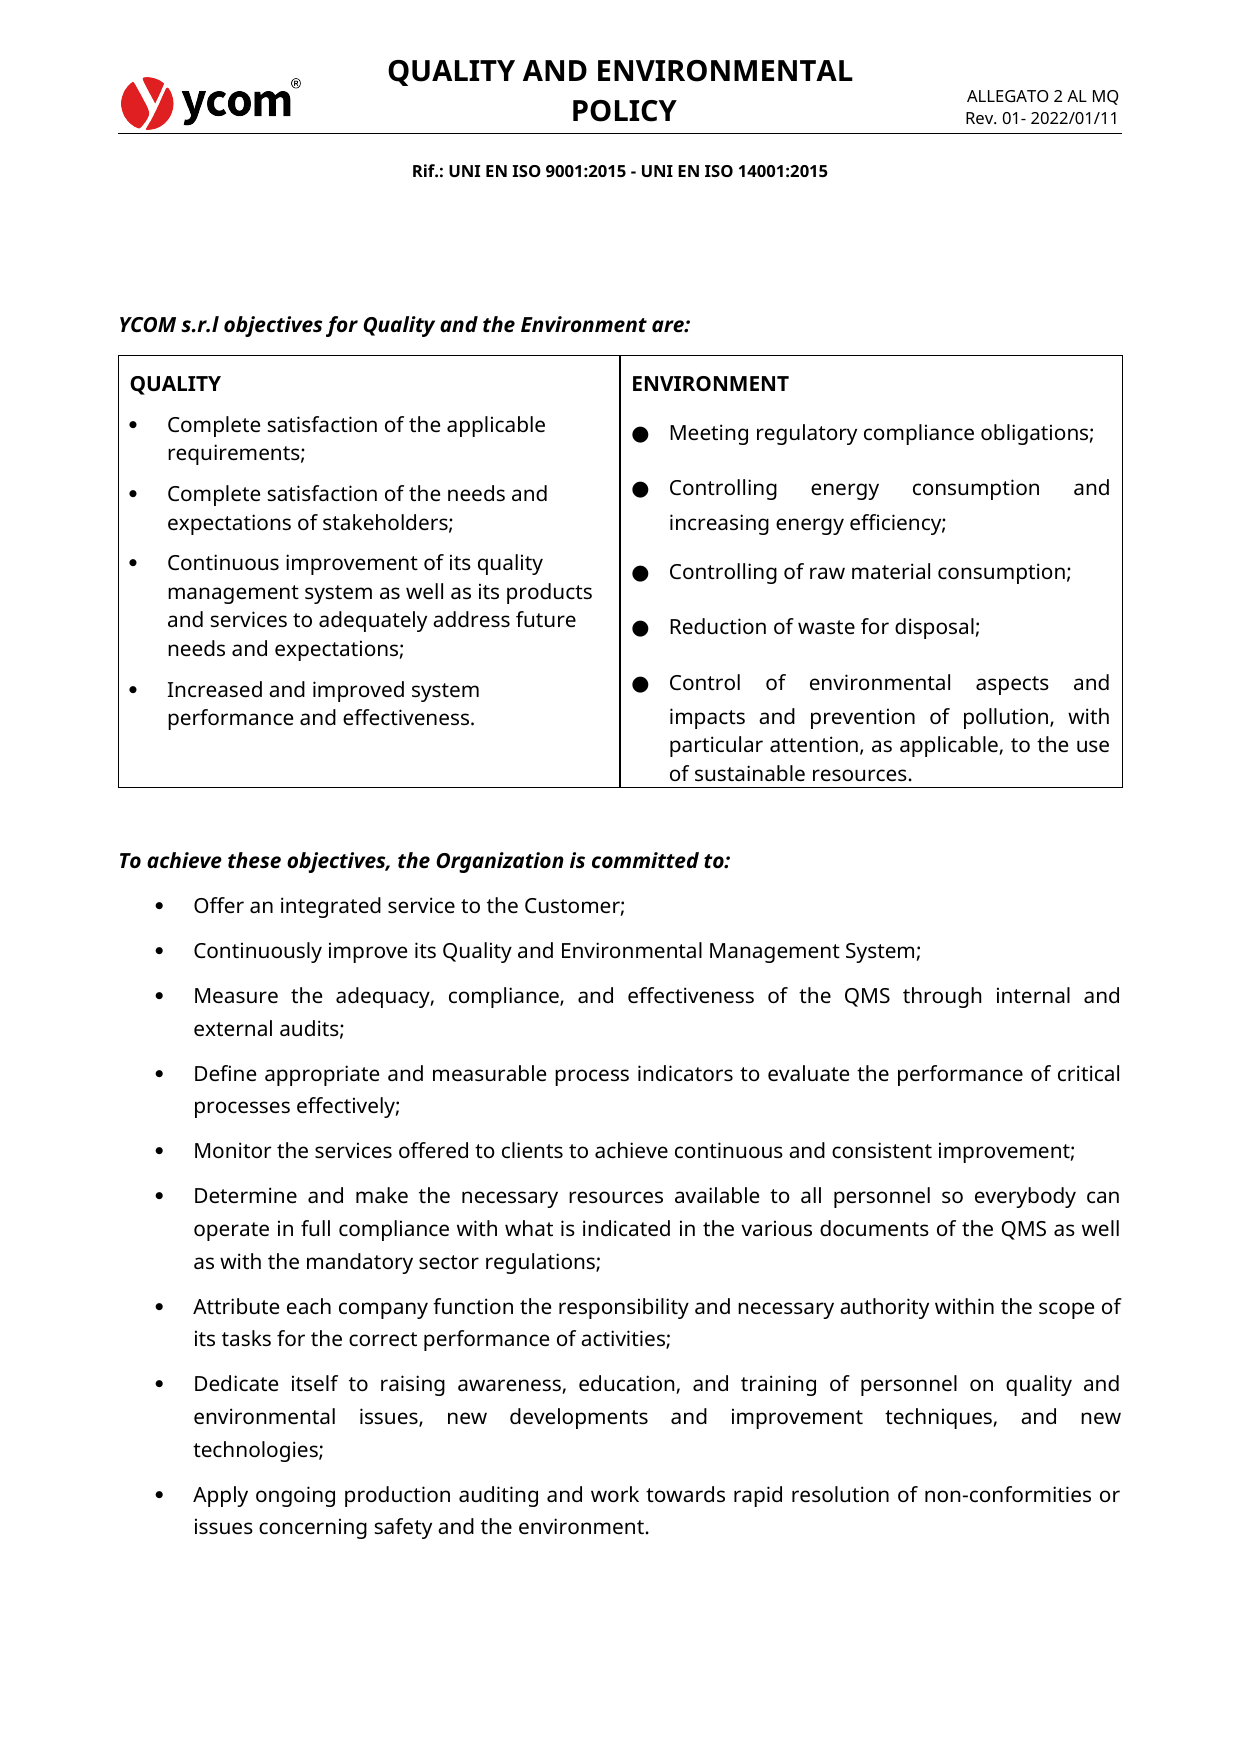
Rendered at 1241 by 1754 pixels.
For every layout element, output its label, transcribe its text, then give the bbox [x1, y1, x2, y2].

table_header QUALITY Complete satisfaction of the applicable requirements; Complete satisfaction of the needs and expectations of stakeholders; Continuous improvement of its quality management system as well as its products and services to adequately address future needs and expectations; Increased and improved system performance and effectiveness. [119, 356, 619, 787]
list Attribute each company function the responsibility and necessary authority within the scope of its tasks for the correct performance of activities; [156, 1292, 1122, 1353]
picture [121, 77, 301, 130]
list Define appropriate and measurable process indicators to evaluate the performance of critical processes effectively; [156, 1059, 1122, 1120]
table_header ENVIRONMENT Meeting regulatory compliance obligations; Controlling energy consumption and increasing energy efficiency; Controlling of raw material consumption; Reduction of waste for disposal; Control of environmental aspects and impacts and prevention of pollution, with particular attention, as applicable, to the use of sustainable resources. [621, 356, 1122, 787]
list Determine and make the necessary resources available to all personnel so everybody can operate in full compliance with what is indicated in the various documents of the QMS as well as with the mandatory sector regulations; [156, 1182, 1122, 1275]
list Offer an integrated service to the Customer; [156, 891, 1122, 919]
list Continuously improve its Quality and Environmental Management System; [156, 936, 1122, 964]
list Monitor the services offered to clients to achieve continuous and consistent improvement; [156, 1136, 1122, 1165]
list To achieve these objectives, the Organization is committed to: [118, 846, 1122, 874]
text YCOM s.r.l objectives for Quality and the Environment are: [118, 310, 1122, 339]
list Dedicate itself to raising awareness, education, and training of personnel on quality and environmental issues, new developments and improvement techniques, and new technologies; [156, 1369, 1122, 1463]
list Apply ongoing production auditing and work towards rapid resolution of non-conformities or issues concerning safety and the environment. [156, 1480, 1122, 1541]
list Measure the adequacy, compliance, and effectiveness of the QMS through internal and external audits; [156, 981, 1122, 1042]
